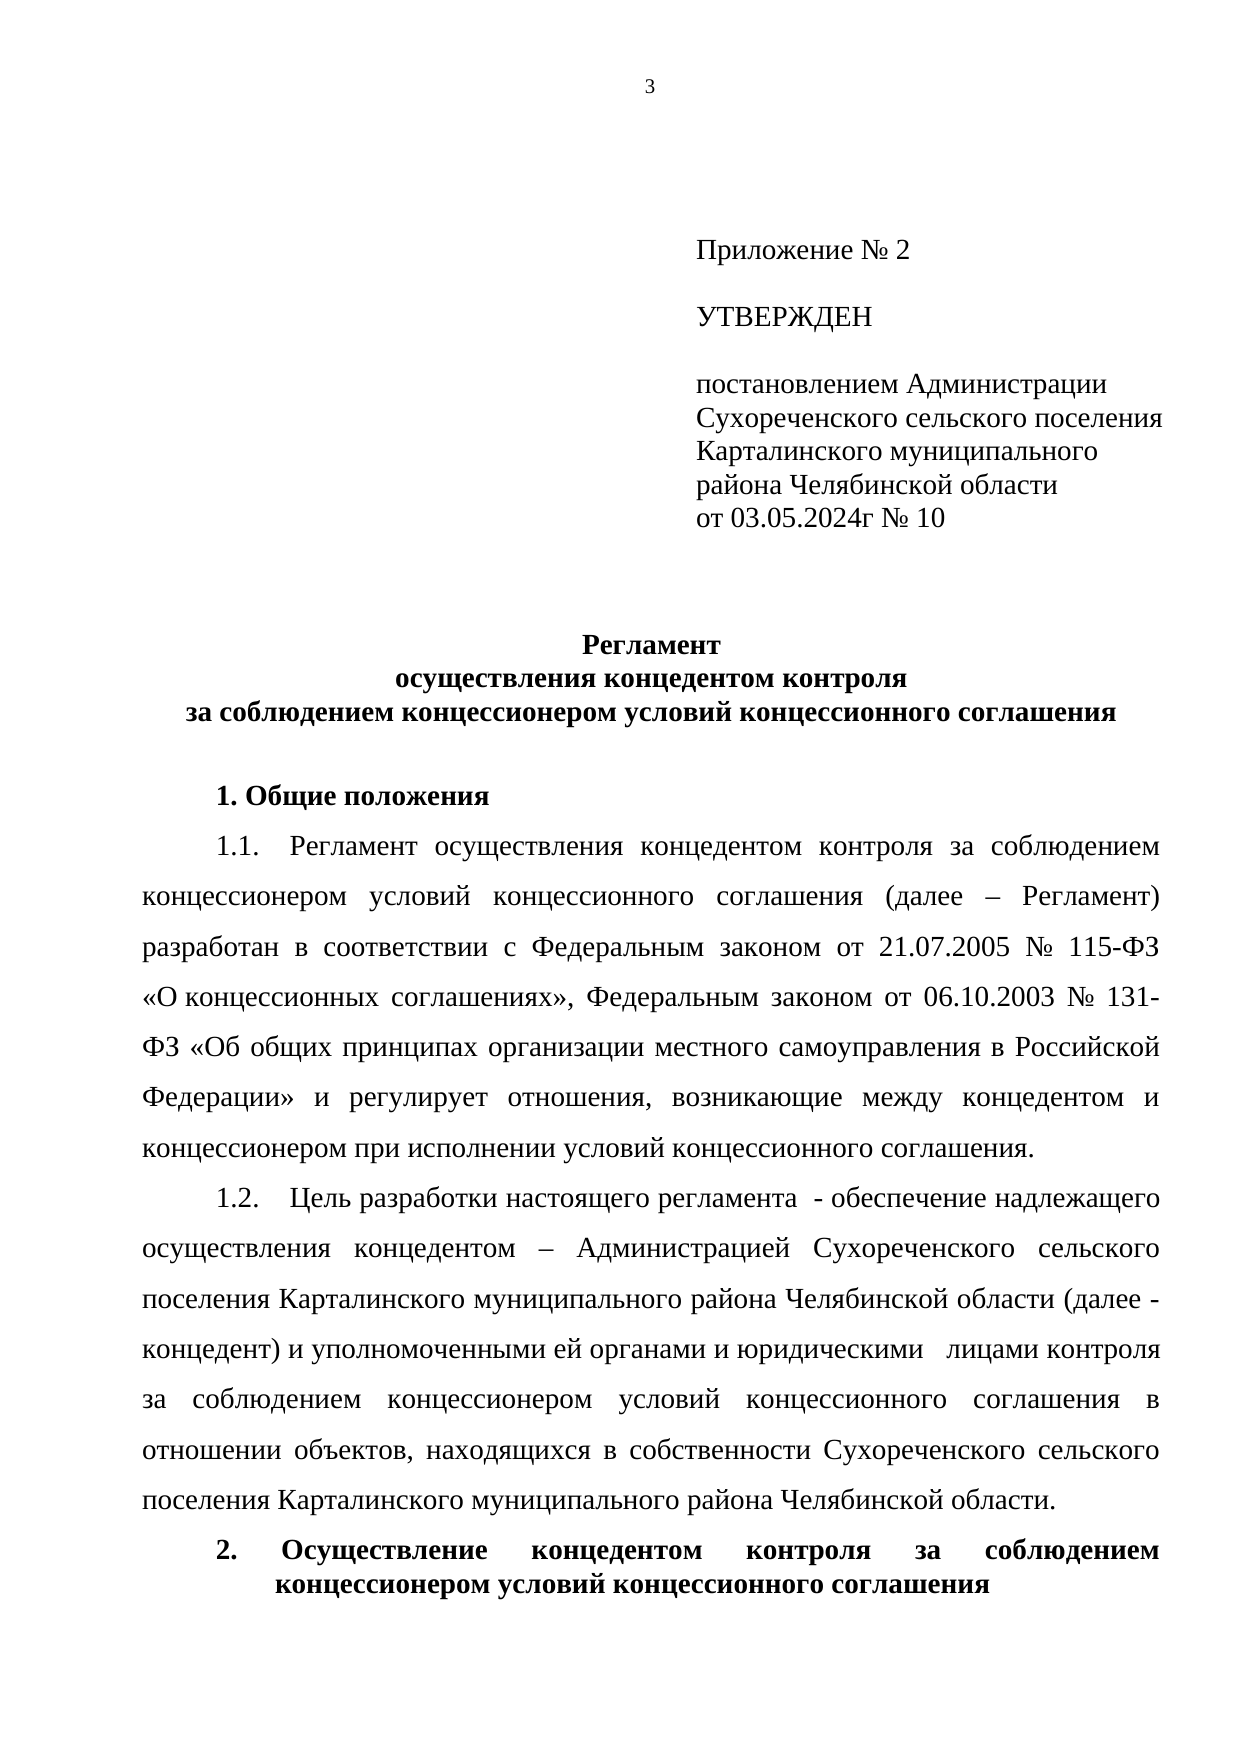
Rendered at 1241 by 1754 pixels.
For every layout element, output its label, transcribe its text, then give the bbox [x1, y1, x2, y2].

table_header Приложение № 2 УТВЕРЖДЕН постановлением Администрации Сухореченского сельского поселения Карталинского муниципального района Челябинской области от 03.05.2024г № 10 [685, 232, 1198, 567]
text 2. Осуществление концедентом контроля за соблюдением концессионером условий концессионного соглашения [216, 1532, 1161, 1599]
text осуществления концедентом контроля [142, 660, 1161, 694]
list Регламент осуществления концедентом контроля за соблюдением концессионером условий концессионного соглашения (далее – Регламент) разработан в соответствии с Федеральным законом от 21.07.2005 № 115-ФЗ «О концессионных соглашениях», Федеральным законом от 06.10.2003 № 131-ФЗ «Об общих принципах организации местного самоуправления в Российской Федерации» и регулирует отношения, возникающие между концедентом и концессионером при исполнении условий концессионного соглашения. [142, 828, 1161, 1163]
text за соблюдением концессионером условий концессионного соглашения [142, 694, 1161, 727]
list Цель разработки настоящего регламента - обеспечение надлежащего осуществления концедентом – Администрацией Сухореченского сельского поселения Карталинского муниципального района Челябинской области (далее - концедент) и уполномоченными ей органами и юридическими лицами контроля за соблюдением концессионером условий концессионного соглашения в отношении объектов, находящихся в собственности Сухореченского сельского поселения Карталинского муниципального района Челябинской области. [142, 1180, 1161, 1516]
text 1. Общие положения [142, 778, 1161, 811]
text Регламент [142, 627, 1161, 660]
